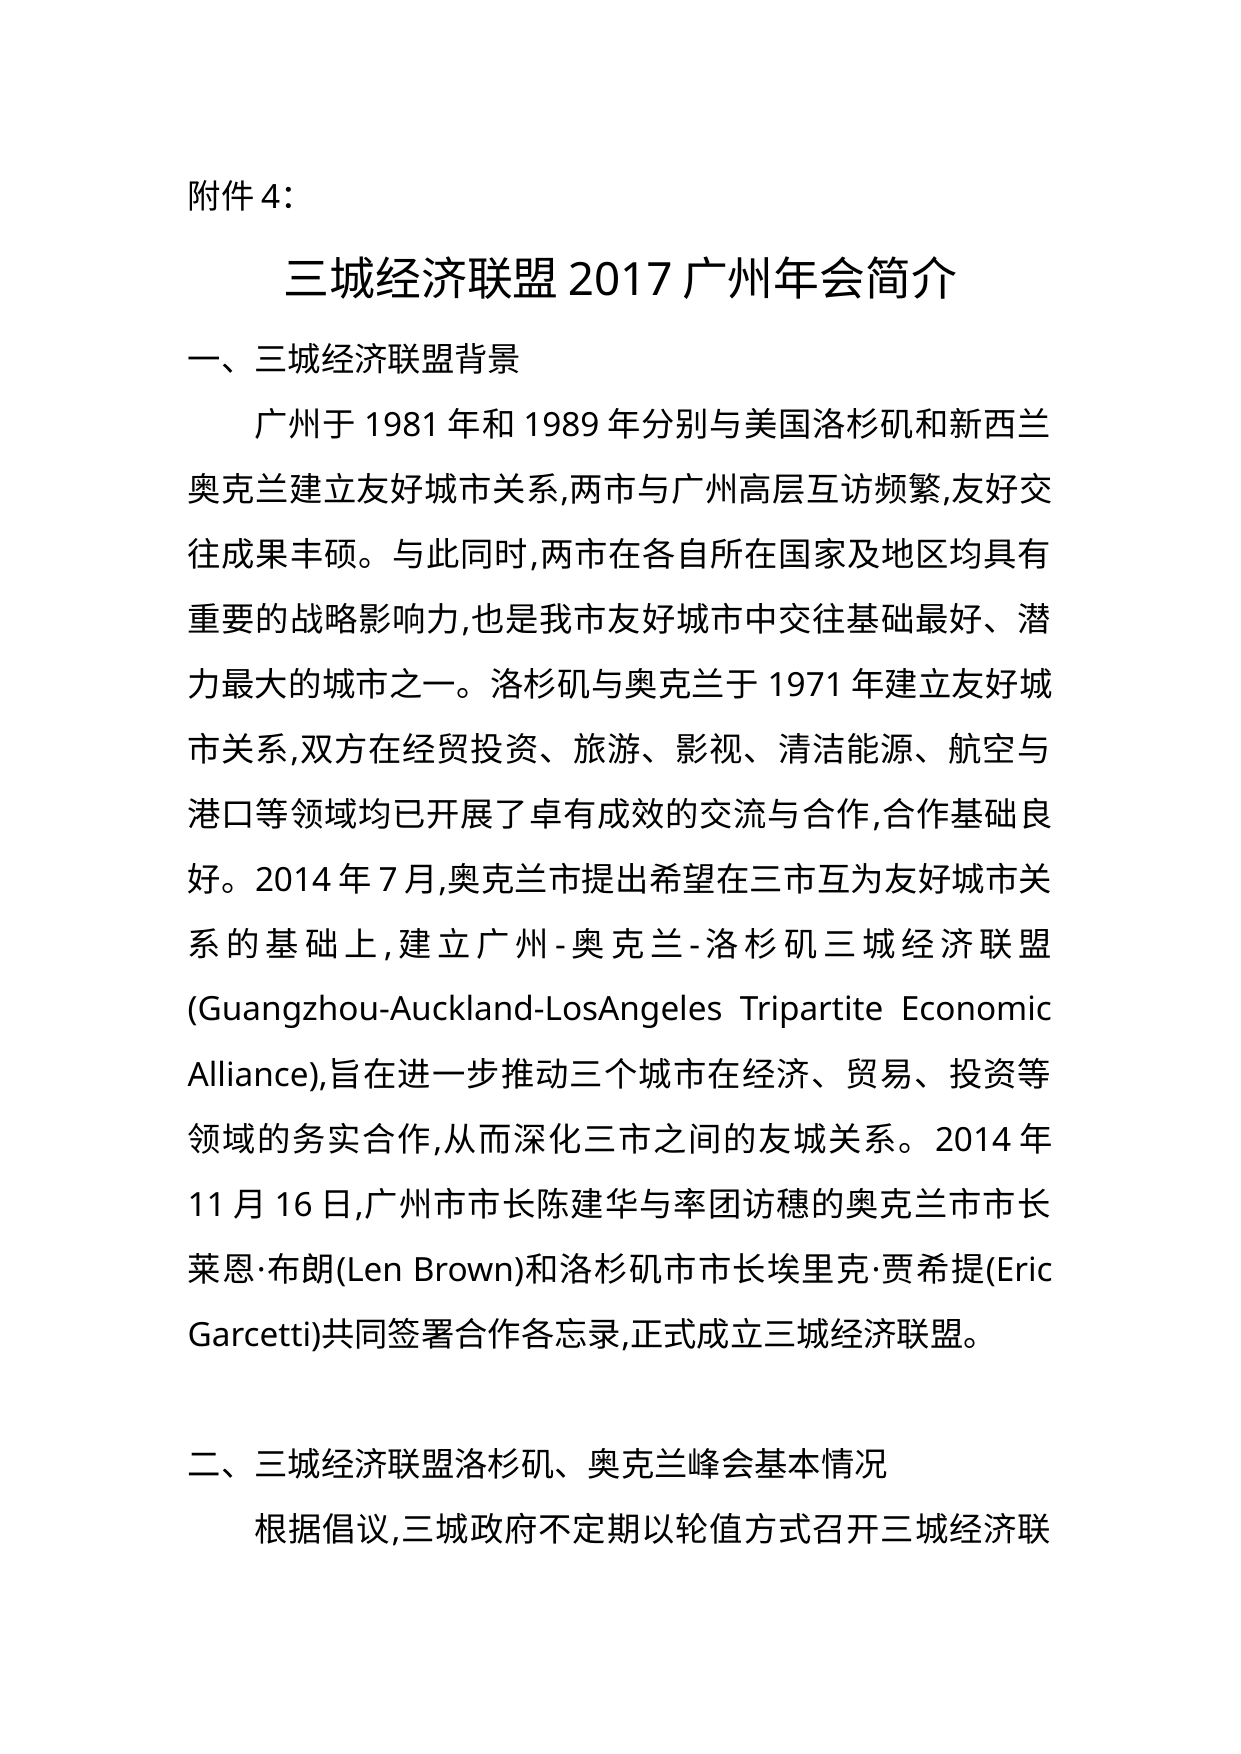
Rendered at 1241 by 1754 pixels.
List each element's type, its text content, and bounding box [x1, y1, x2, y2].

text 一、三城经济联盟背景 [187, 324, 1053, 389]
text 广州于1981年和1989年分别与美国洛杉矶和新西兰奥克兰建立友好城市关系,两市与广州高层互访频繁,友好交往成果丰硕。与此同时,两市在各自所在国家及地区均具有重要的战略影响力,也是我市友好城市中交往基础最好、潜力最大的城市之一。洛杉矶与奥克兰于1971年建立友好城市关系,双方在经贸投资、旅游、影视、清洁能源、航空与港口等领域均已开展了卓有成效的交流与合作,合作基础良好。2014年7月,奥克兰市提出希望在三市互为友好城市关系的基础上,建立广州-奥克兰-洛杉矶三城经济联盟(Guangzhou-Auckland-LosAngeles Tripartite Economic Alliance),旨在进一步推动三个城市在经济、贸易、投资等领域的务实合作,从而深化三市之间的友城关系。2014年11月16日,广州市市长陈建华与率团访穗的奥克兰市市长莱恩·布朗(Len Brown)和洛杉矶市市长埃里克·贾希提(Eric Garcetti)共同签署合作各忘录,正式成立三城经济联盟。 [187, 389, 1053, 1364]
text 三城经济联盟2017广州年会简介 [187, 227, 1053, 324]
text 二、三城经济联盟洛杉矶、奥克兰峰会基本情况 [187, 1429, 1053, 1494]
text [187, 1494, 1053, 1559]
text 附件4： [187, 162, 1053, 227]
